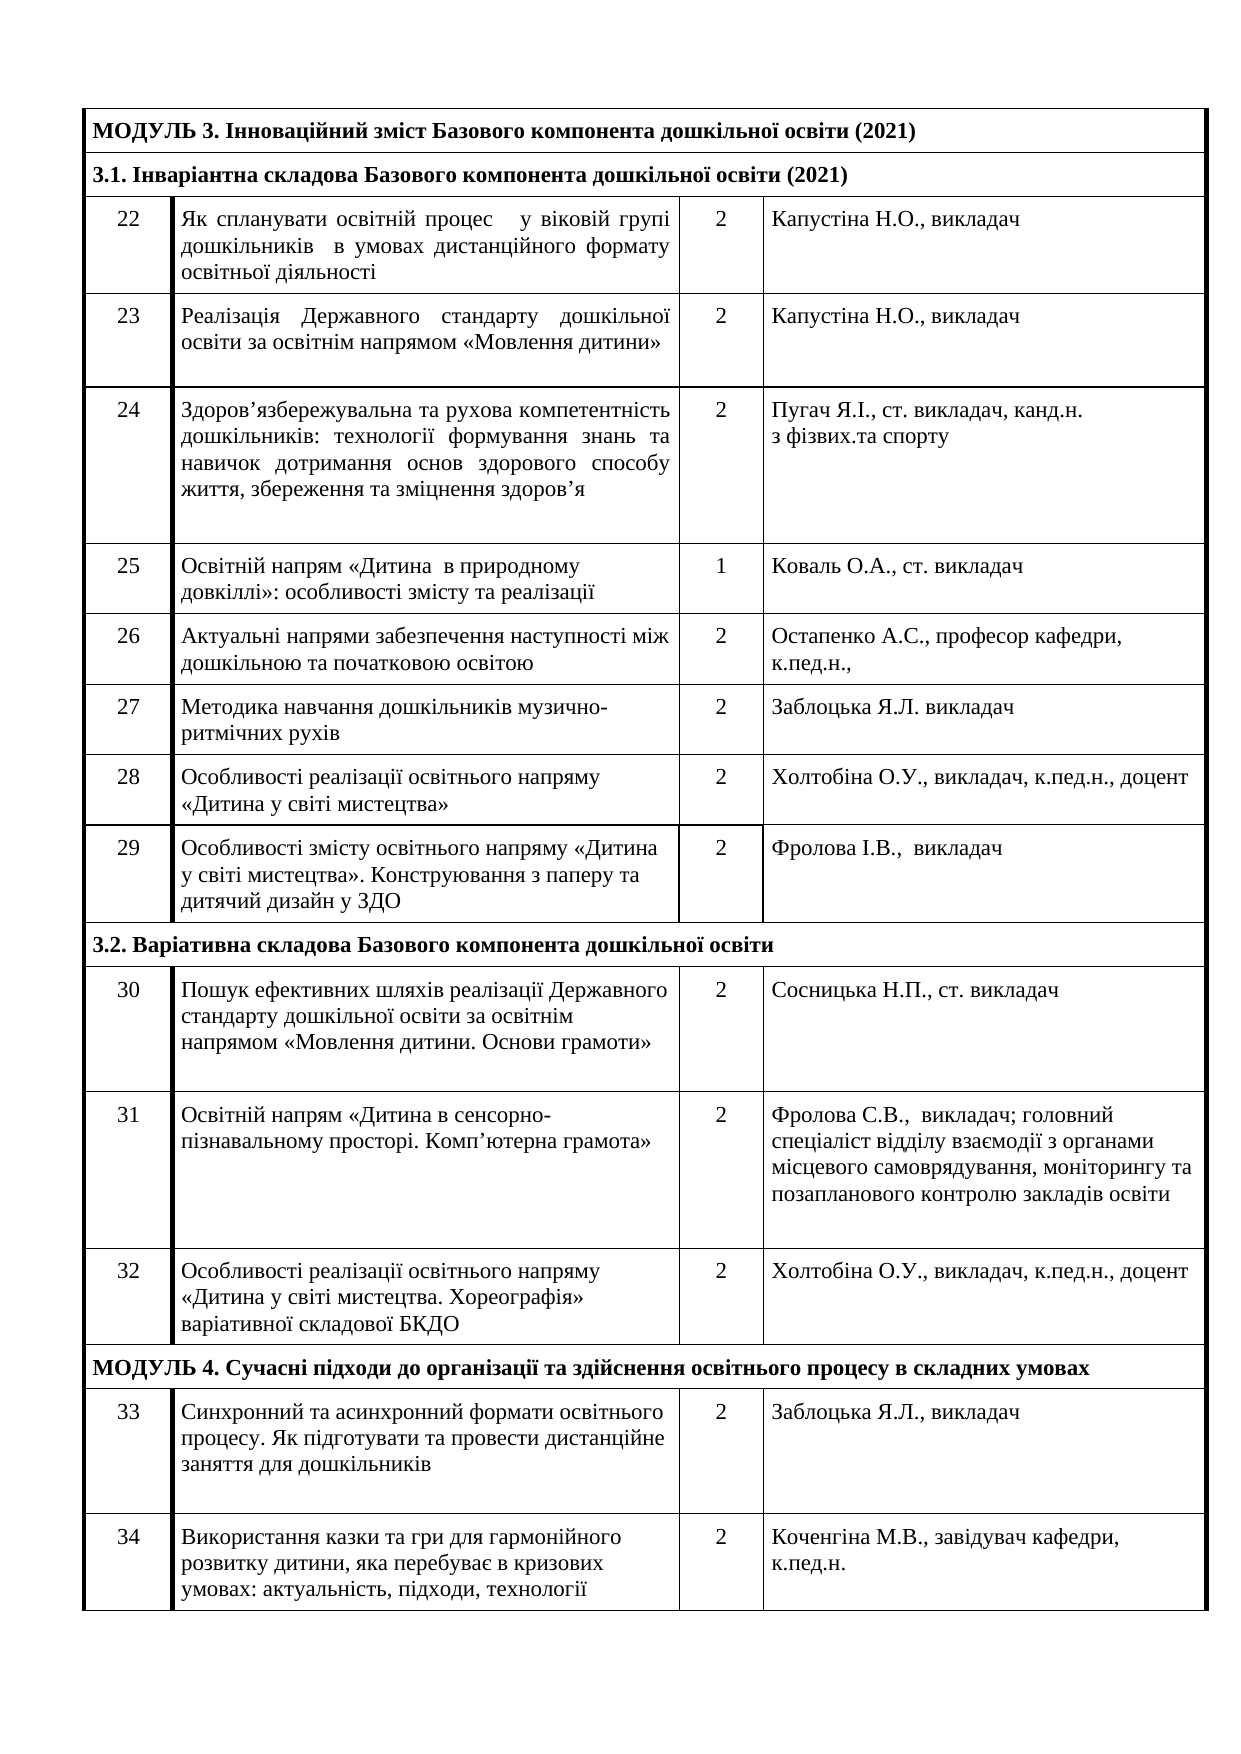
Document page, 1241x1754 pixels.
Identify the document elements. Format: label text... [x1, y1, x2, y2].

table_cell 25 [86, 544, 170, 613]
table_cell 1 [680, 544, 763, 613]
table_cell 27 [86, 685, 170, 754]
table_cell Пугач Я.І., ст. викладач, канд.н. з фізвих.та спорту [764, 388, 1204, 543]
table_cell Коченгіна М.В., завідувач кафедри, к.пед.н. [764, 1514, 1204, 1610]
table_cell 28 [86, 755, 170, 824]
table_cell 24 [86, 388, 170, 543]
table_cell 2 [680, 826, 762, 922]
table_cell 2 [680, 1389, 763, 1513]
table_cell Освітній напрям «Дитина в природному довкіллі»: особливості змісту та реалізації [175, 544, 679, 613]
table_cell Методика навчання дошкільників музично-ритмічних рухів [175, 685, 679, 754]
table_cell 2 [680, 1514, 763, 1610]
table_cell Коваль О.А., ст. викладач [764, 544, 1204, 613]
table_cell Холтобіна О.У., викладач, к.пед.н., доцент [764, 755, 1204, 824]
table_cell 2 [680, 1092, 763, 1247]
table_cell 34 [86, 1514, 170, 1610]
table_cell Особливості реалізації освітнього напряму «Дитина у світі мистецтва» [175, 755, 679, 824]
table_cell Остапенко А.С., професор кафедри, к.пед.н., [764, 614, 1204, 683]
table_cell 2 [680, 197, 763, 293]
table_cell Заблоцька Я.Л. викладач [764, 685, 1204, 754]
table_cell Сосницька Н.П., ст. викладач [764, 967, 1204, 1091]
table_cell Синхронний та асинхронний формати освітнього процесу. Як підготувати та провести дистанційне заняття для дошкільників [175, 1389, 679, 1513]
table_cell Здоров’язбережувальна та рухова компетентність дошкільників: технології формування знань та навичок дотримання основ здорового способу життя, збереження та зміцнення здоров’я [175, 388, 679, 543]
table_cell МОДУЛЬ 4. Сучасні підходи до організації та здійснення освітнього процесу в складних умовах [86, 1345, 1204, 1388]
table_cell 22 [86, 197, 170, 293]
table_cell Капустіна Н.О., викладач [764, 197, 1204, 293]
table_cell Реалізація Державного стандарту дошкільної освіти за освітнім напрямом «Мовлення дитини» [175, 294, 679, 386]
table_cell Пошук ефективних шляхів реалізації Державного стандарту дошкільної освіти за освітнім напрямом «Мовлення дитини. Основи грамоти» [175, 967, 679, 1091]
table_cell Використання казки та гри для гармонійного розвитку дитини, яка перебуває в кризових умовах: актуальність, підходи, технології [175, 1514, 679, 1610]
table_cell Як спланувати освітній процес у віковій групі дошкільників в умовах дистанційного формату освітньої діяльності [175, 197, 679, 293]
table_cell Особливості змісту освітнього напряму «Дитина у світі мистецтва». Конструювання з паперу та дитячий дизайн у ЗДО [175, 826, 678, 922]
table_cell Заблоцька Я.Л., викладач [764, 1389, 1204, 1513]
table_cell 33 [86, 1389, 170, 1513]
table_cell 30 [86, 967, 170, 1091]
table_cell 2 [680, 685, 763, 754]
table_cell 31 [86, 1092, 170, 1247]
table_cell 23 [86, 294, 170, 386]
table_cell 2 [680, 967, 763, 1091]
table_cell 3.1. Інваріантна складова Базового компонента дошкільної освіти (2021) [86, 153, 1204, 196]
table_cell Фролова І.В., викладач [764, 825, 1204, 922]
table_cell Освітній напрям «Дитина в сенсорно-пізнавальному просторі. Комп’ютерна грамота» [175, 1092, 679, 1247]
table_cell Холтобіна О.У., викладач, к.пед.н., доцент [764, 1249, 1204, 1344]
table_cell 26 [86, 614, 170, 683]
table_cell 2 [680, 294, 763, 386]
table_cell 2 [680, 755, 763, 824]
table_cell МОДУЛЬ 3. Інноваційний зміст Базового компонента дошкільної освіти (2021) [86, 109, 1204, 152]
table_cell Фролова С.В., викладач; головний спеціаліст відділу взаємодії з органами місцевого самоврядування, моніторингу та позапланового контролю закладів освіти [764, 1092, 1204, 1247]
table_cell 32 [86, 1249, 170, 1344]
table_cell 2 [680, 614, 763, 683]
table_cell Актуальні напрями забезпечення наступності між дошкільною та початковою освітою [175, 614, 679, 683]
table_cell 29 [86, 826, 170, 922]
table_cell 3.2. Варіативна складова Базового компонента дошкільної освіти [86, 923, 1204, 966]
table_cell Особливості реалізації освітнього напряму «Дитина у світі мистецтва. Хореографія» варіативної складової БКДО [175, 1249, 679, 1344]
table_cell 2 [680, 388, 763, 543]
table_cell 2 [680, 1249, 763, 1344]
table_cell Капустіна Н.О., викладач [764, 294, 1204, 386]
